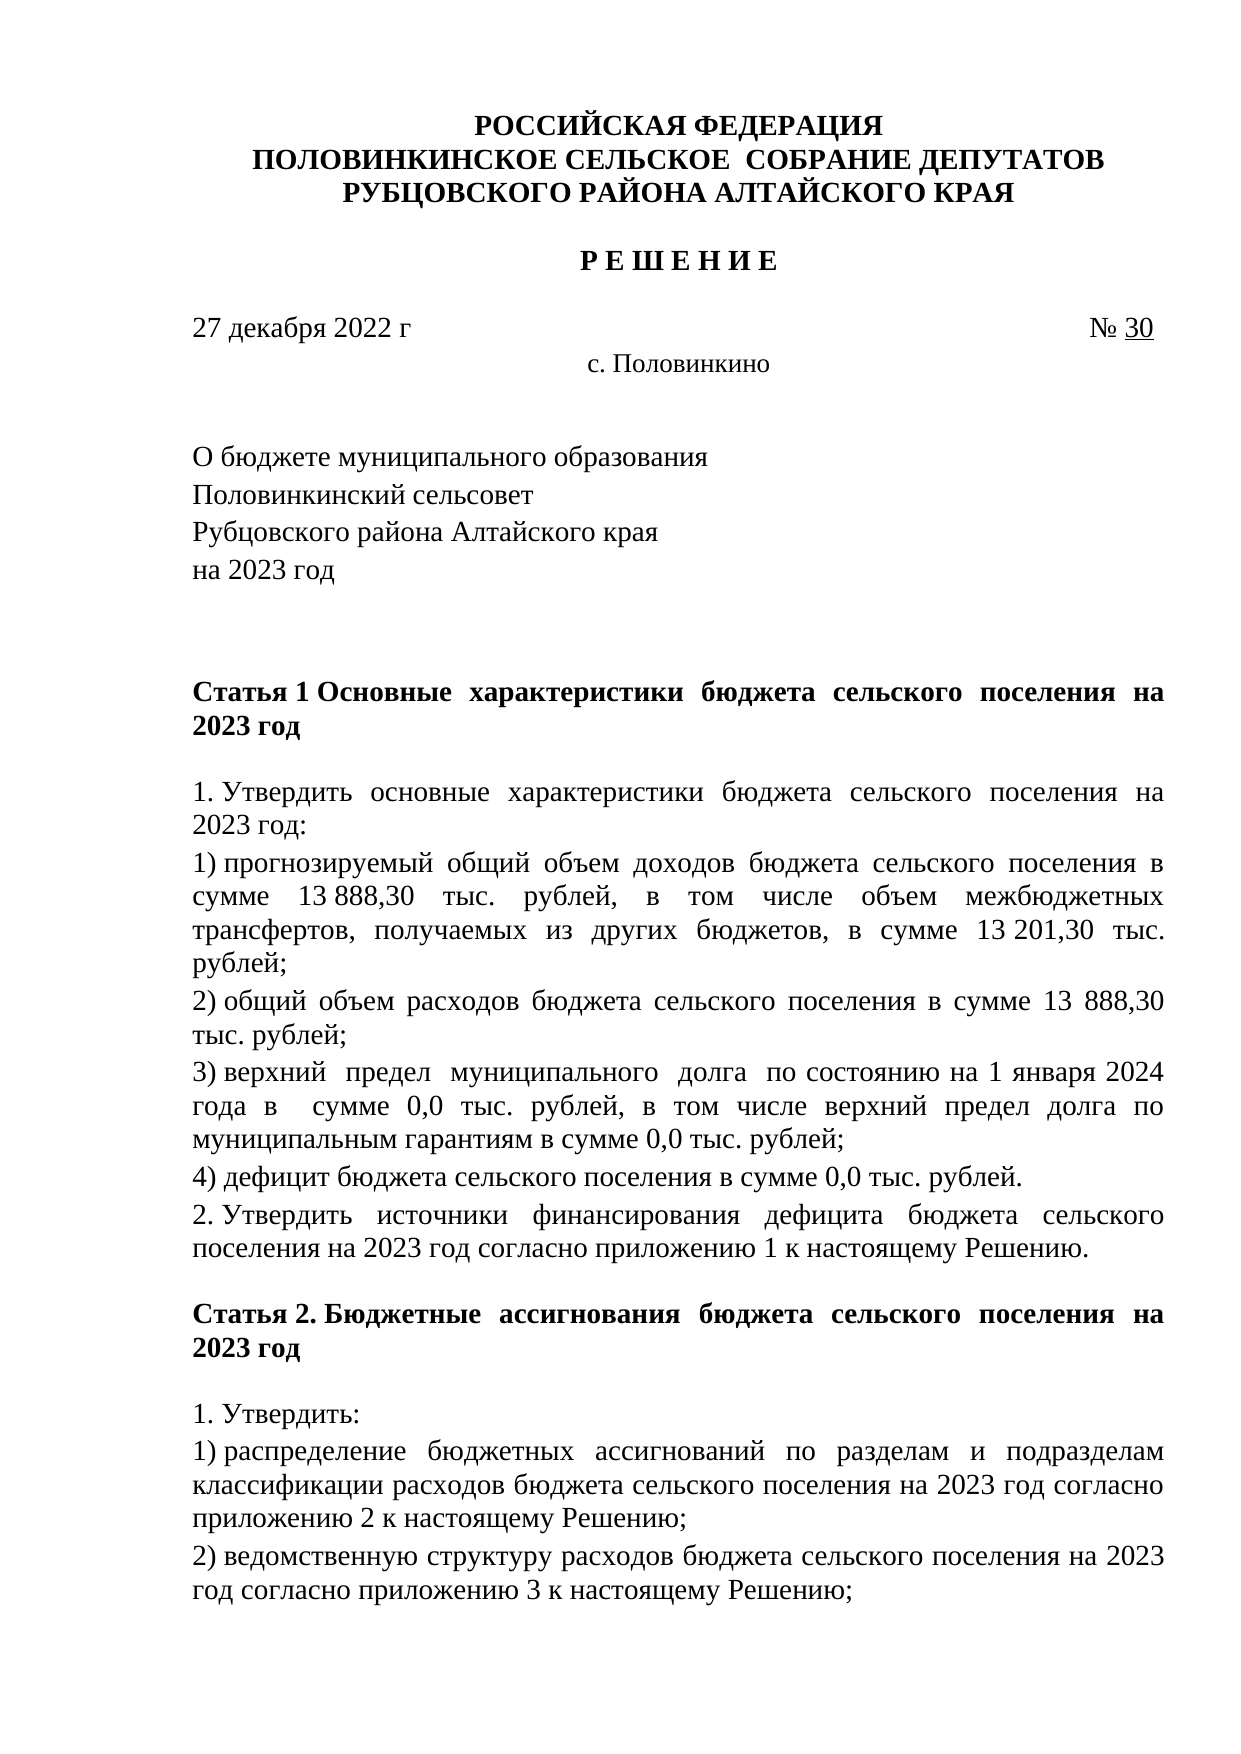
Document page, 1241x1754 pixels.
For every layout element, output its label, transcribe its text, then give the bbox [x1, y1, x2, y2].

text 1. Утвердить: [192, 1396, 1165, 1429]
text РУБЦОВСКОГО РАЙОНА АЛТАЙСКОГО КРАЯ [192, 176, 1165, 209]
text с. Половинкино [192, 347, 1165, 379]
text Половинкинский сельсовет [192, 477, 1165, 510]
text Статья 2. Бюджетные ассигнования бюджета сельского поселения на 2023 год [192, 1296, 1165, 1363]
text на 2023 год [192, 552, 1165, 586]
text 2) ведомственную структуру расходов бюджета сельского поселения на 2023 год согласно приложению 3 к настоящему Решению; [192, 1538, 1165, 1605]
text 27 декабря 2022 г № 30 [192, 310, 1165, 343]
text 2) общий объем расходов бюджета сельского поселения в сумме 13 888,30 тыс. рублей; [192, 983, 1165, 1050]
text 2. Утвердить источники финансирования дефицита бюджета сельского поселения на 2023 год согласно приложению 1 к настоящему Решению. [192, 1197, 1165, 1264]
text 1) распределение бюджетных ассигнований по разделам и подразделам классификации расходов бюджета сельского поселения на 2023 год согласно приложению 2 к настоящему Решению; [192, 1433, 1165, 1534]
text Статья 1 Основные характеристики бюджета сельского поселения на 2023 год [192, 674, 1165, 741]
text 4) дефицит бюджета сельского поселения в сумме 0,0 тыс. рублей. [192, 1159, 1165, 1193]
text ПОЛОВИНКИНСКОЕ СЕЛЬСКОЕ СОБРАНИЕ ДЕПУТАТОВ [192, 142, 1165, 176]
text 3) верхний предел муниципального долга по состоянию на 1 января 2024 года в сумме 0,0 тыс. рублей, в том числе верхний предел долга по муниципальным гарантиям в сумме 0,0 тыс. рублей; [192, 1054, 1165, 1155]
text РОССИЙСКАЯ ФЕДЕРАЦИЯ [192, 108, 1165, 142]
text О бюджете муниципального образования [192, 439, 1165, 473]
text 1) прогнозируемый общий объем доходов бюджета сельского поселения в сумме 13 888,30 тыс. рублей, в том числе объем межбюджетных трансфертов, получаемых из других бюджетов, в сумме 13 201,30 тыс. рублей; [192, 845, 1165, 979]
text Рубцовского района Алтайского края [192, 514, 1165, 548]
text Р Е Ш Е Н И Е [192, 243, 1165, 276]
text 1. Утвердить основные характеристики бюджета сельского поселения на 2023 год: [192, 774, 1165, 841]
